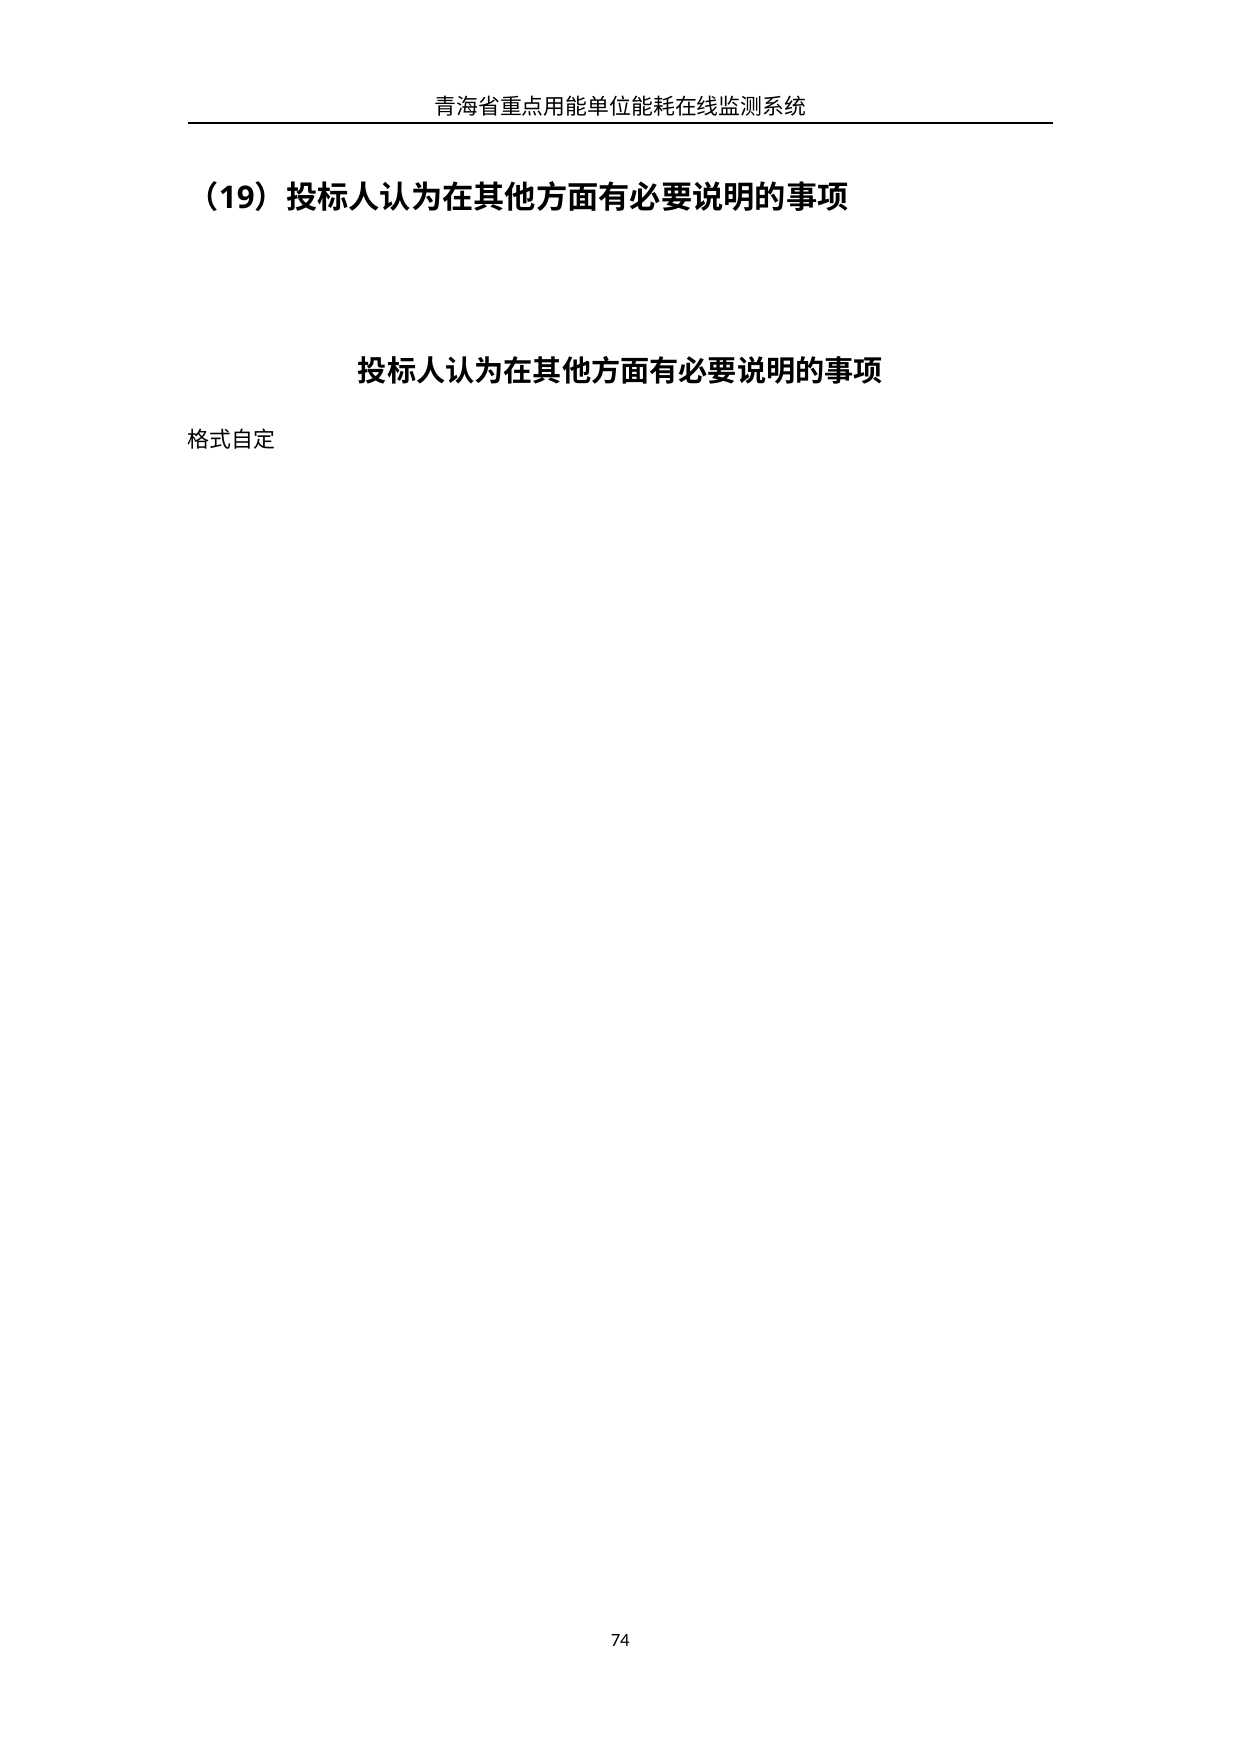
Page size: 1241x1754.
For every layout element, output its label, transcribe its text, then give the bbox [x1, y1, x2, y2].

text 投标人认为在其他方面有必要说明的事项 [187, 336, 1053, 401]
text 格式自定 [187, 422, 1053, 454]
title （19）投标人认为在其他方面有必要说明的事项 [187, 162, 1053, 227]
